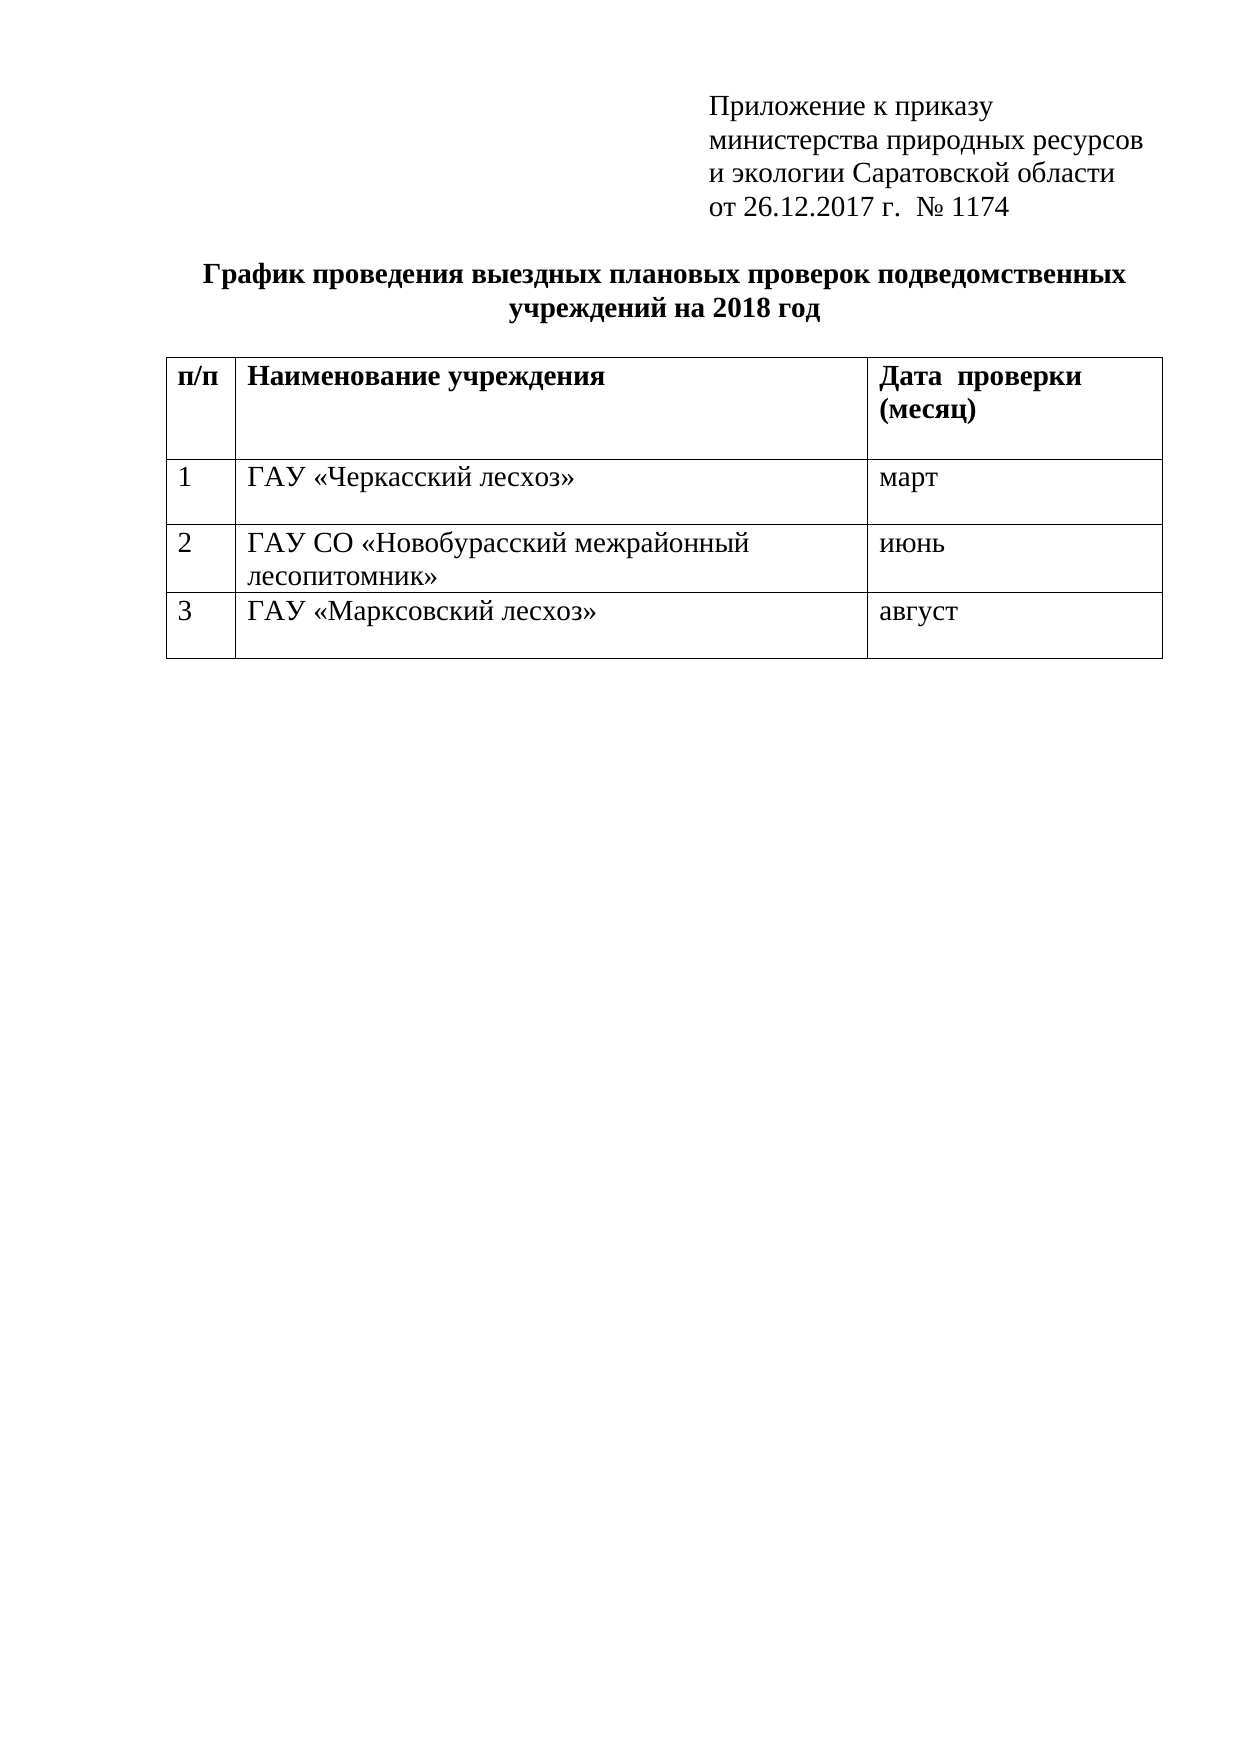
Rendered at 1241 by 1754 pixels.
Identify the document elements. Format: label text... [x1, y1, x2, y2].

table_cell ГАУ «Марксовский лесхоз» [236, 593, 867, 658]
table_cell 1 [167, 460, 235, 524]
table_cell март [868, 460, 1162, 524]
table_header Наименование учреждения [236, 358, 867, 459]
table_cell ГАУ СО «Новобурасский межрайонный лесопитомник» [236, 525, 867, 592]
table_cell 2 [167, 525, 235, 592]
table_header Дата проверки (месяц) [868, 358, 1162, 459]
text и экологии Саратовской области [709, 156, 1152, 189]
text График проведения выездных плановых проверок подведомственных учреждений на 2018 год [177, 256, 1152, 323]
table_cell ГАУ «Черкасский лесхоз» [236, 460, 867, 524]
text Приложение к приказу [709, 89, 1152, 122]
table_cell 3 [167, 593, 235, 658]
text министерства природных ресурсов [709, 122, 1152, 156]
table_header п/п [167, 358, 235, 459]
table_cell июнь [868, 525, 1162, 592]
table_cell август [868, 593, 1162, 658]
text от 26.12.2017 г. № 1174 [709, 189, 1152, 223]
